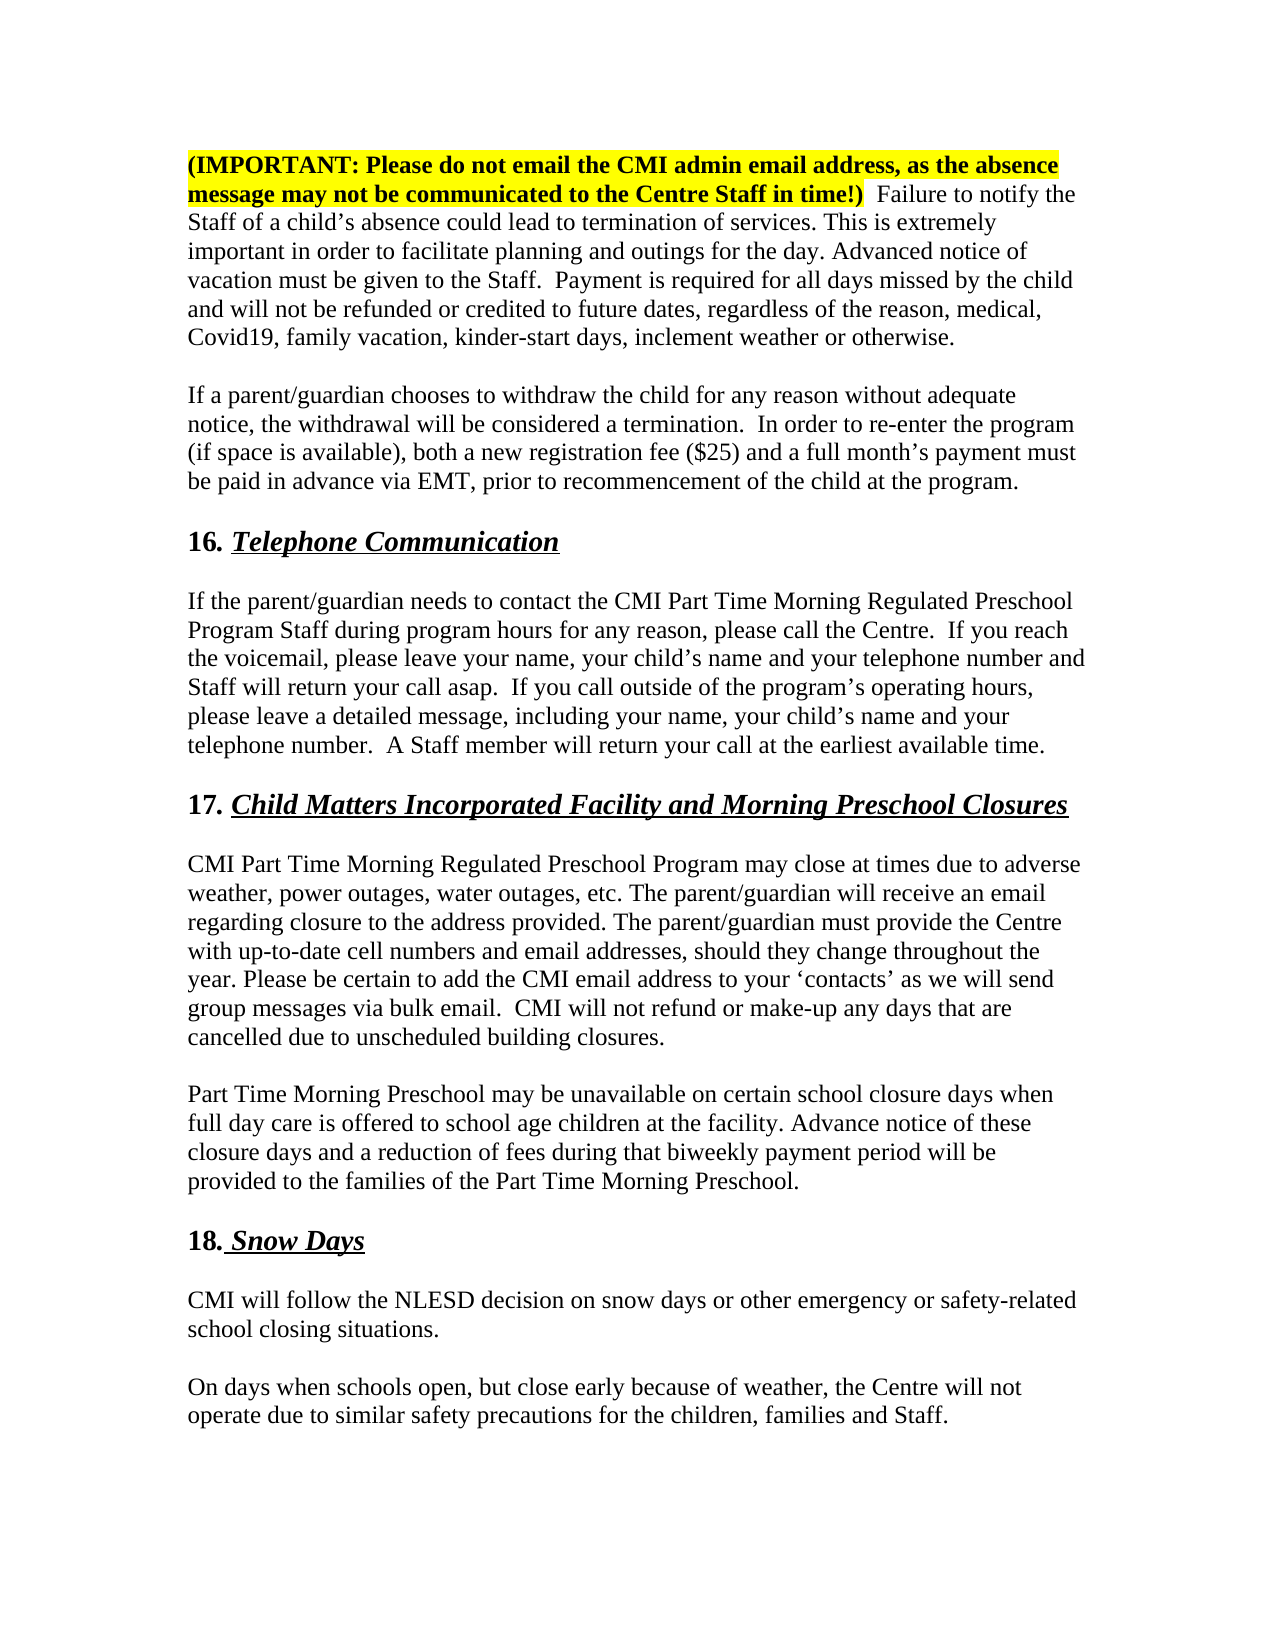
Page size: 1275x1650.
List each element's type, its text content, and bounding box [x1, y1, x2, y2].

text Part Time Morning Preschool may be unavailable on certain school closure days when full day care is offered to school age children at the facility. Advance notice of these closure days and a reduction of fees during that biweekly payment period will be provided to the families of the Part Time Morning Preschool. [187, 1079, 1087, 1194]
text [187, 150, 1087, 351]
subtitle 18. Snow Days [187, 1223, 1087, 1257]
text If the parent/guardian needs to contact the CMI Part Time Morning Regulated Preschool Program Staff during program hours for any reason, please call the Centre. If you reach the voicemail, please leave your name, your child’s name and your telephone number and Staff will return your call asap. If you call outside of the program’s operating hours, please leave a detailed message, including your name, your child’s name and your telephone number. A Staff member will return your call at the earliest available time. [187, 586, 1087, 758]
subtitle 17. Child Matters Incorporated Facility and Morning Preschool Closures [187, 787, 1087, 821]
text CMI Part Time Morning Regulated Preschool Program may close at times due to adverse weather, power outages, water outages, etc. The parent/guardian will receive an email regarding closure to the address provided. The parent/guardian must provide the Centre with up-to-date cell numbers and email addresses, should they change throughout the year. Please be certain to add the CMI email address to your ‘contacts’ as we will send group messages via bulk email. CMI will not refund or make-up any days that are cancelled due to unscheduled building closures. [187, 849, 1087, 1051]
text On days when schools open, but close early because of weather, the Centre will not operate due to similar safety precautions for the children, families and Staff. [187, 1372, 1087, 1429]
text CMI will follow the NLESD decision on snow days or other emergency or safety-related school closing situations. [187, 1286, 1087, 1343]
subtitle 16. Telephone Communication [187, 524, 1087, 557]
text If a parent/guardian chooses to withdraw the child for any reason without adequate notice, the withdrawal will be considered a termination. In order to re-enter the program (if space is available), both a new registration fee ($25) and a full month’s payment must be paid in advance via EMT, prior to recommencement of the child at the program. [187, 380, 1087, 495]
